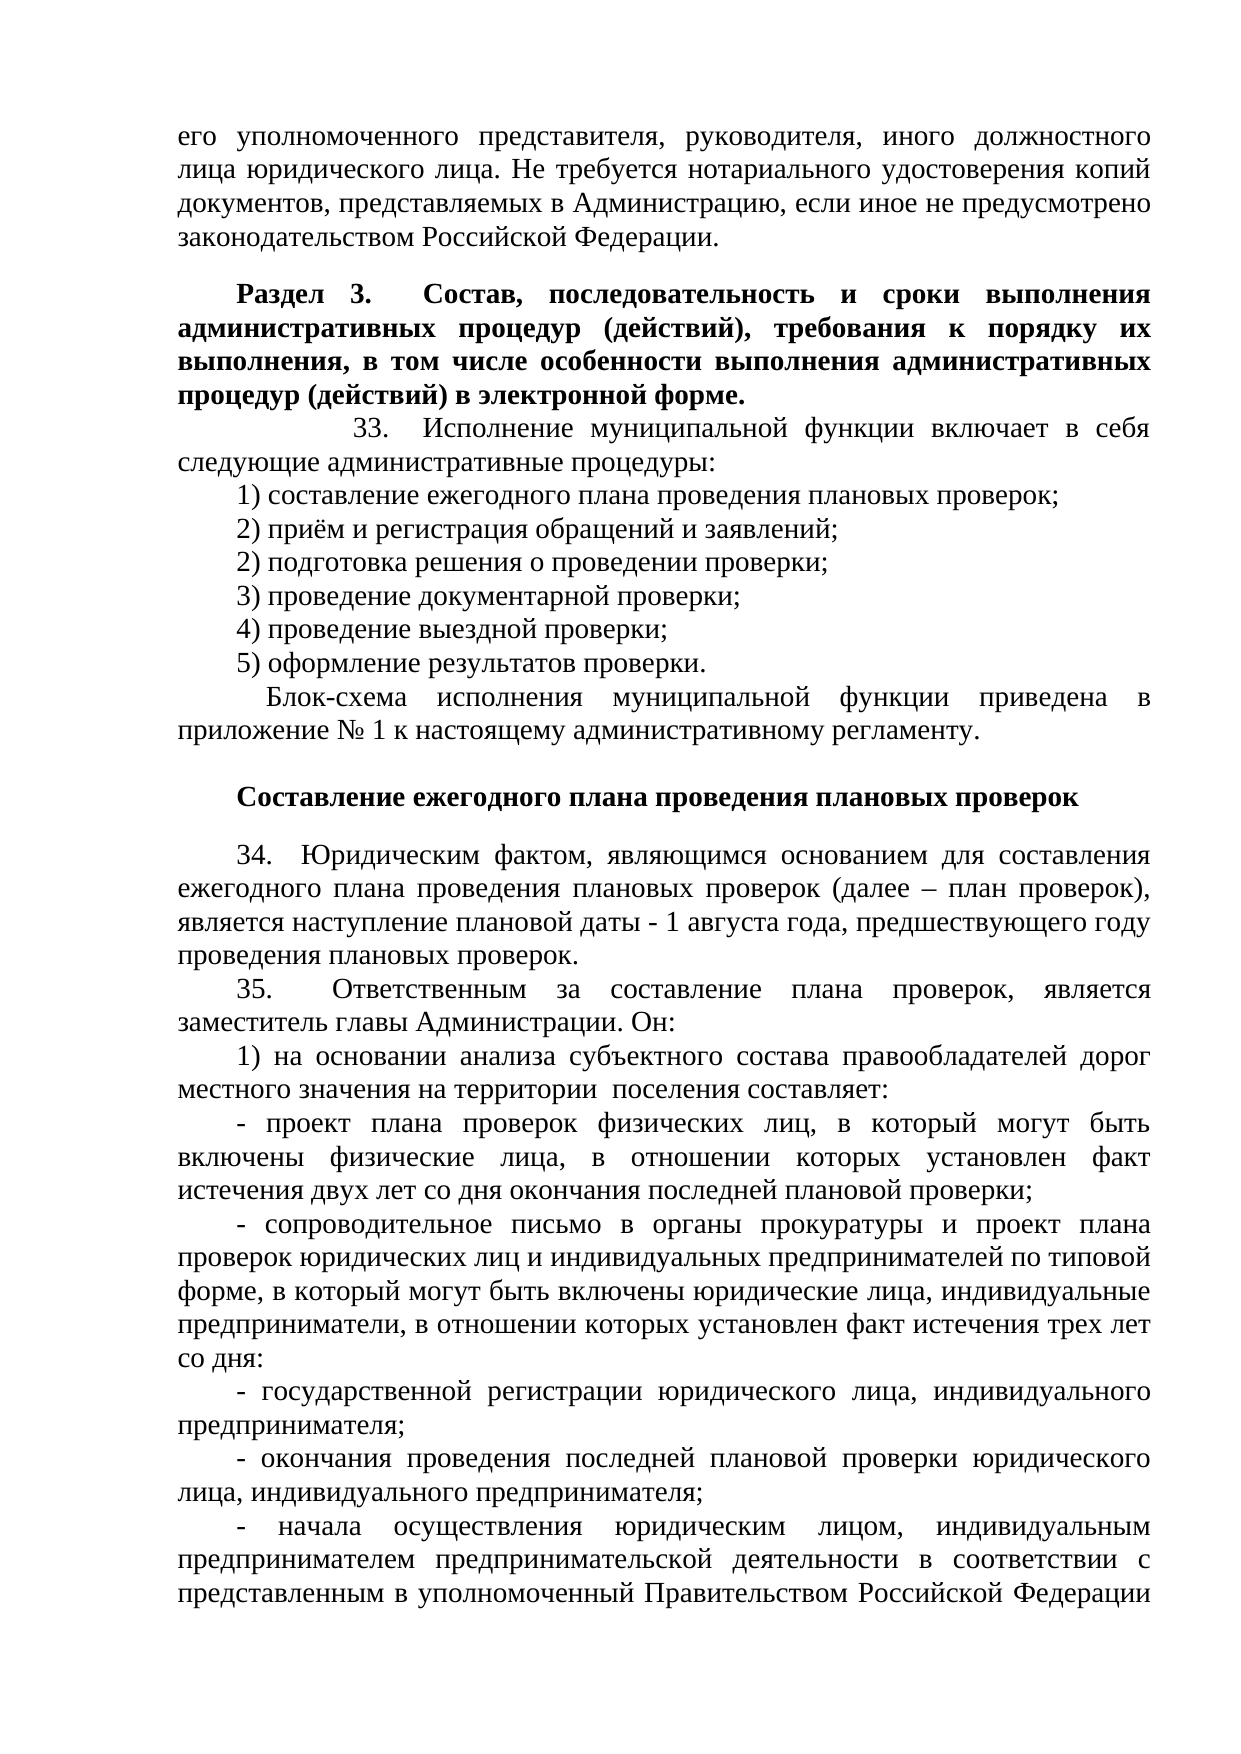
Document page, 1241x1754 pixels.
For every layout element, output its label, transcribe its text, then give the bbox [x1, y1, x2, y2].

title 35. Ответственным за составление плана проверок, является заместитель главы Администрации. Он: [177, 971, 1152, 1038]
title 5) оформление результатов проверки. [177, 645, 1152, 679]
title Блок-схема исполнения муниципальной функции приведена в приложение № 1 к настоящему административному регламенту. [177, 679, 1152, 746]
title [177, 118, 1152, 252]
title Составление ежегодного плана проведения плановых проверок [177, 779, 1152, 813]
title 3) проведение документарной проверки; [177, 578, 1152, 612]
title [177, 1508, 1152, 1608]
title 4) проведение выездной проверки; [177, 612, 1152, 645]
title 33. Исполнение муниципальной функции включает в себя следующие административные процедуры: [177, 410, 1152, 477]
title 2) подготовка решения о проведении проверки; [177, 544, 1152, 578]
title 34. Юридическим фактом, являющимся основанием для составления ежегодного плана проведения плановых проверок (далее – план проверок), является наступление плановой даты - 1 августа года, предшествующего году проведения плановых проверок. [177, 837, 1152, 971]
title - окончания проведения последней плановой проверки юридического лица, индивидуального предпринимателя; [177, 1441, 1152, 1508]
title - проект плана проверок физических лиц, в который могут быть включены физические лица, в отношении которых установлен факт истечения двух лет со дня окончания последней плановой проверки; [177, 1105, 1152, 1206]
title 2) приём и регистрация обращений и заявлений; [177, 511, 1152, 544]
title 1) составление ежегодного плана проведения плановых проверок; [177, 477, 1152, 511]
title Раздел 3. Состав, последовательность и сроки выполнения административных процедур (действий), требования к порядку их выполнения, в том числе особенности выполнения административных процедур (действий) в электронной форме. [177, 276, 1152, 410]
title 1) на основании анализа субъектного состава правообладателей дорог местного значения на территории поселения составляет: [177, 1038, 1152, 1105]
title - сопроводительное письмо в органы прокуратуры и проект плана проверок юридических лиц и индивидуальных предпринимателей по типовой форме, в который могут быть включены юридические лица, индивидуальные предприниматели, в отношении которых установлен факт истечения трех лет со дня: [177, 1206, 1152, 1373]
title - государственной регистрации юридического лица, индивидуального предпринимателя; [177, 1373, 1152, 1441]
